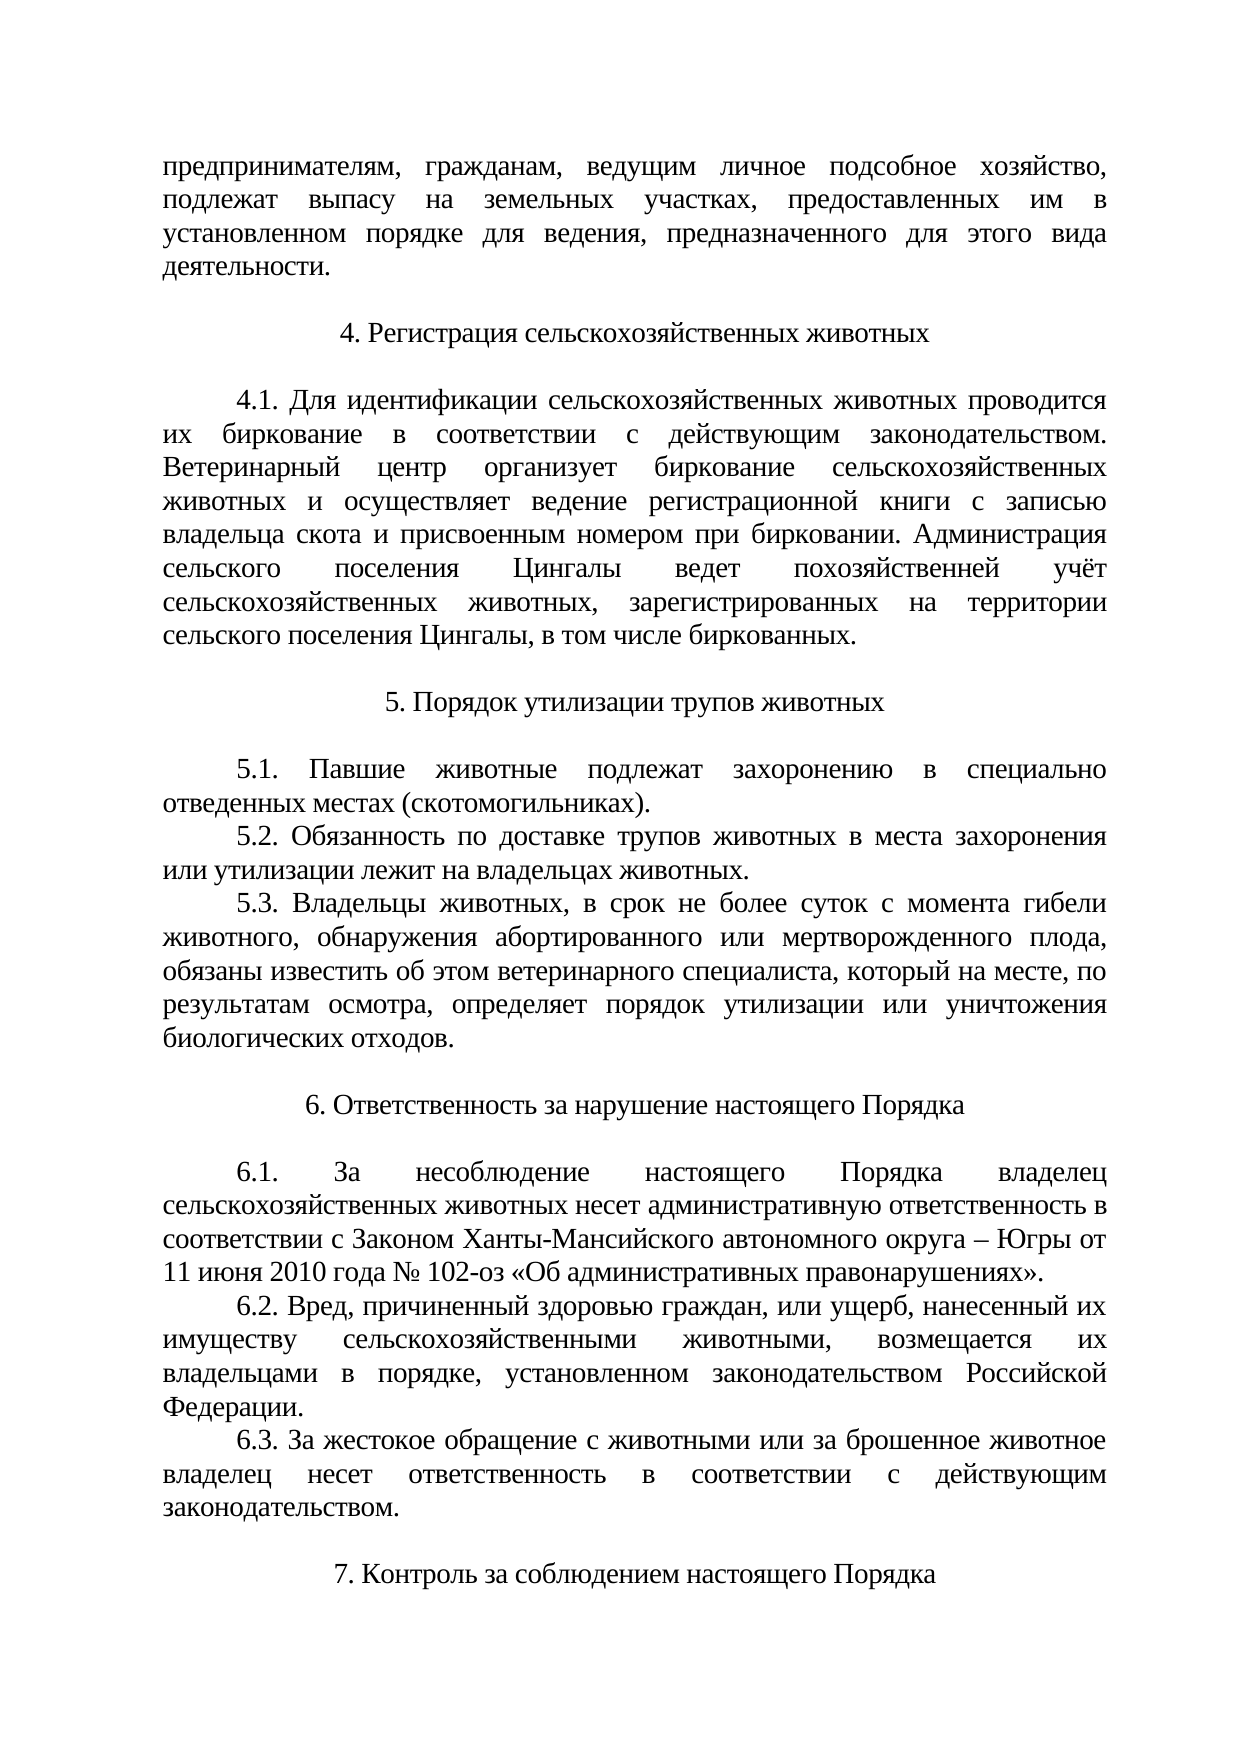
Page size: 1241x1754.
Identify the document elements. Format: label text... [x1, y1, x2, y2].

text 5. Порядок утилизации трупов животных [162, 684, 1107, 718]
text 6. Ответственность за нарушение настоящего Порядка [162, 1087, 1107, 1120]
text 5.2. Обязанность по доставке трупов животных в места захоронения или утилизации лежит на владельцах животных. [162, 818, 1107, 886]
text 4. Регистрация сельскохозяйственных животных [162, 315, 1107, 349]
text 6.3. За жестокое обращение с животными или за брошенное животное владелец несет ответственность в соответствии с действующим законодательством. [162, 1422, 1107, 1523]
text 4.1. Для идентификации сельскохозяйственных животных проводится их биркование в соответствии с действующим законодательством. Ветеринарный центр организует биркование сельскохозяйственных животных и осуществляет ведение регистрационной книги с записью владельца скота и присвоенным номером при бирковании. Администрация сельского поселения Цингалы ведет похозяйственней учёт сельскохозяйственных животных, зарегистрированных на территории сельского поселения Цингалы, в том числе биркованных. [162, 382, 1107, 651]
text 6.2. Вред, причиненный здоровью граждан, или ущерб, нанесенный их имуществу сельскохозяйственными животными, возмещается их владельцами в порядке, установленном законодательством Российской Федерации. [162, 1288, 1107, 1422]
text 5.3. Владельцы животных, в срок не более суток с момента гибели животного, обнаружения абортированного или мертворожденного плода, обязаны известить об этом ветеринарного специалиста, который на месте, по результатам осмотра, определяет порядок утилизации или уничтожения биологических отходов. [162, 886, 1107, 1053]
text 5.1. Павшие животные подлежат захоронению в специально отведенных местах (скотомогильниках). [162, 751, 1107, 818]
text 6.1. За несоблюдение настоящего Порядка владелец сельскохозяйственных животных несет административную ответственность в соответствии с Законом Ханты-Мансийского автономного округа – Югры от 11 июня 2010 года № 102-оз «Об административных правонарушениях». [162, 1154, 1107, 1288]
text 7. Контроль за соблюдением настоящего Порядка [162, 1556, 1107, 1590]
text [162, 148, 1107, 282]
